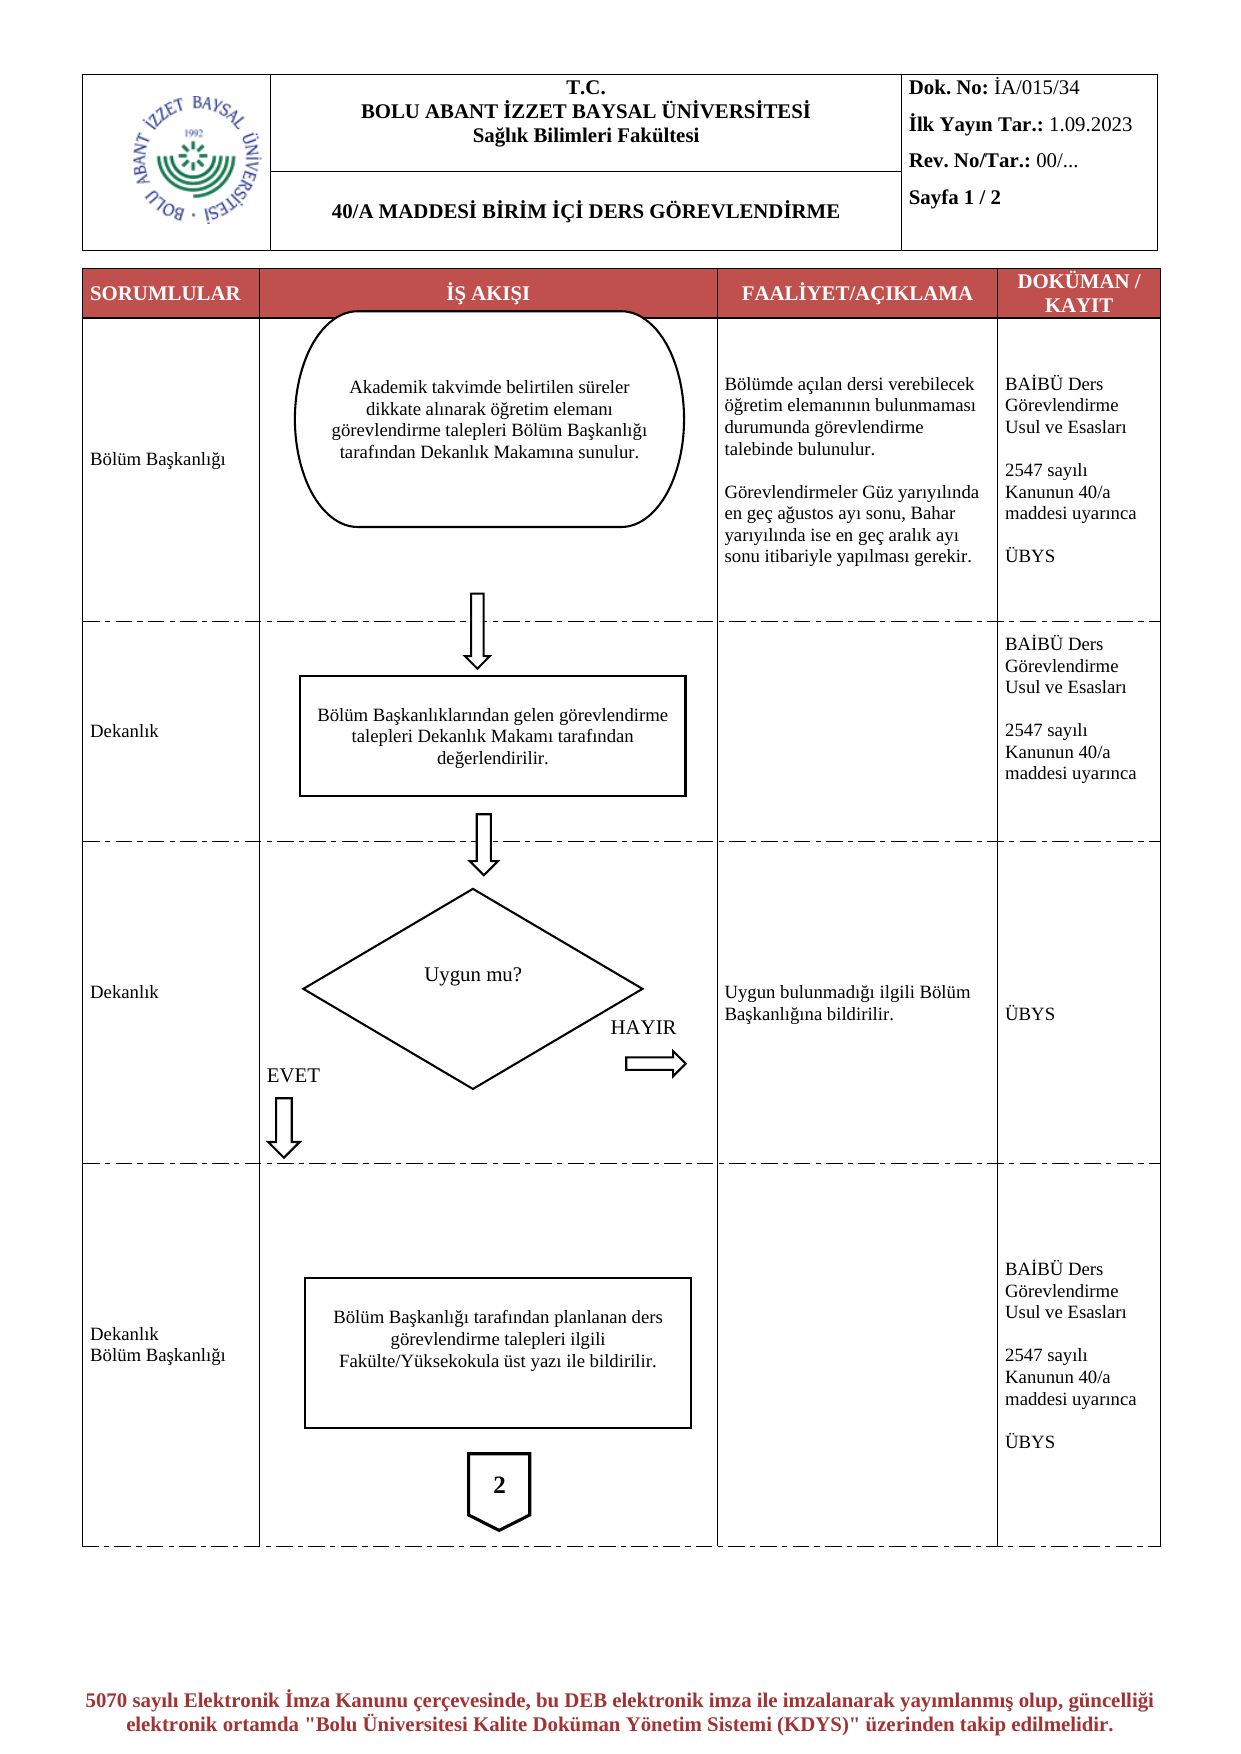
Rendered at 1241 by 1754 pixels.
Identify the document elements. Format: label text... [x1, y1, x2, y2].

table_cell Dekanlık Bölüm Başkanlığı [83, 1163, 259, 1546]
table_cell [260, 621, 717, 841]
table_cell ÜBYS [998, 841, 1160, 1163]
table_cell BAİBÜ Ders Görevlendirme Usul ve Esasları 2547 sayılı Kanunun 40/a maddesi uyarınca [998, 621, 1160, 841]
table_cell Bölümde açılan dersi verebilecek öğretim elemanının bulunmaması durumunda görevlendirme talebinde bulunulur. Görevlendirmeler Güz yarıyılında en geç ağustos ayı sonu, Bahar yarıyılında ise en geç aralık ayı sonu itibariyle yapılması gerekir. [718, 319, 997, 621]
table_header SORUMLULAR [83, 269, 259, 317]
picture [133, 96, 262, 224]
table_cell BAİBÜ Ders Görevlendirme Usul ve Esasları 2547 sayılı Kanunun 40/a maddesi uyarınca ÜBYS [998, 319, 1160, 621]
table_cell [260, 1163, 717, 1546]
table_header İŞ AKIŞI [260, 269, 717, 317]
table_cell Bölüm Başkanlığı [83, 319, 259, 621]
table_header FAALİYET/AÇIKLAMA [718, 269, 997, 317]
table_cell Uygun bulunmadığı ilgili Bölüm Başkanlığına bildirilir. [718, 841, 997, 1163]
table_cell [718, 621, 997, 841]
table_header DOKÜMAN / KAYIT [998, 269, 1160, 317]
table_cell [718, 1163, 997, 1546]
table_cell HAYIR EVET [260, 841, 717, 1163]
table_cell Dekanlık [83, 841, 259, 1163]
table_cell Dekanlık [83, 621, 259, 841]
table_cell BAİBÜ Ders Görevlendirme Usul ve Esasları 2547 sayılı Kanunun 40/a maddesi uyarınca ÜBYS [998, 1163, 1160, 1546]
table_cell [260, 319, 717, 621]
